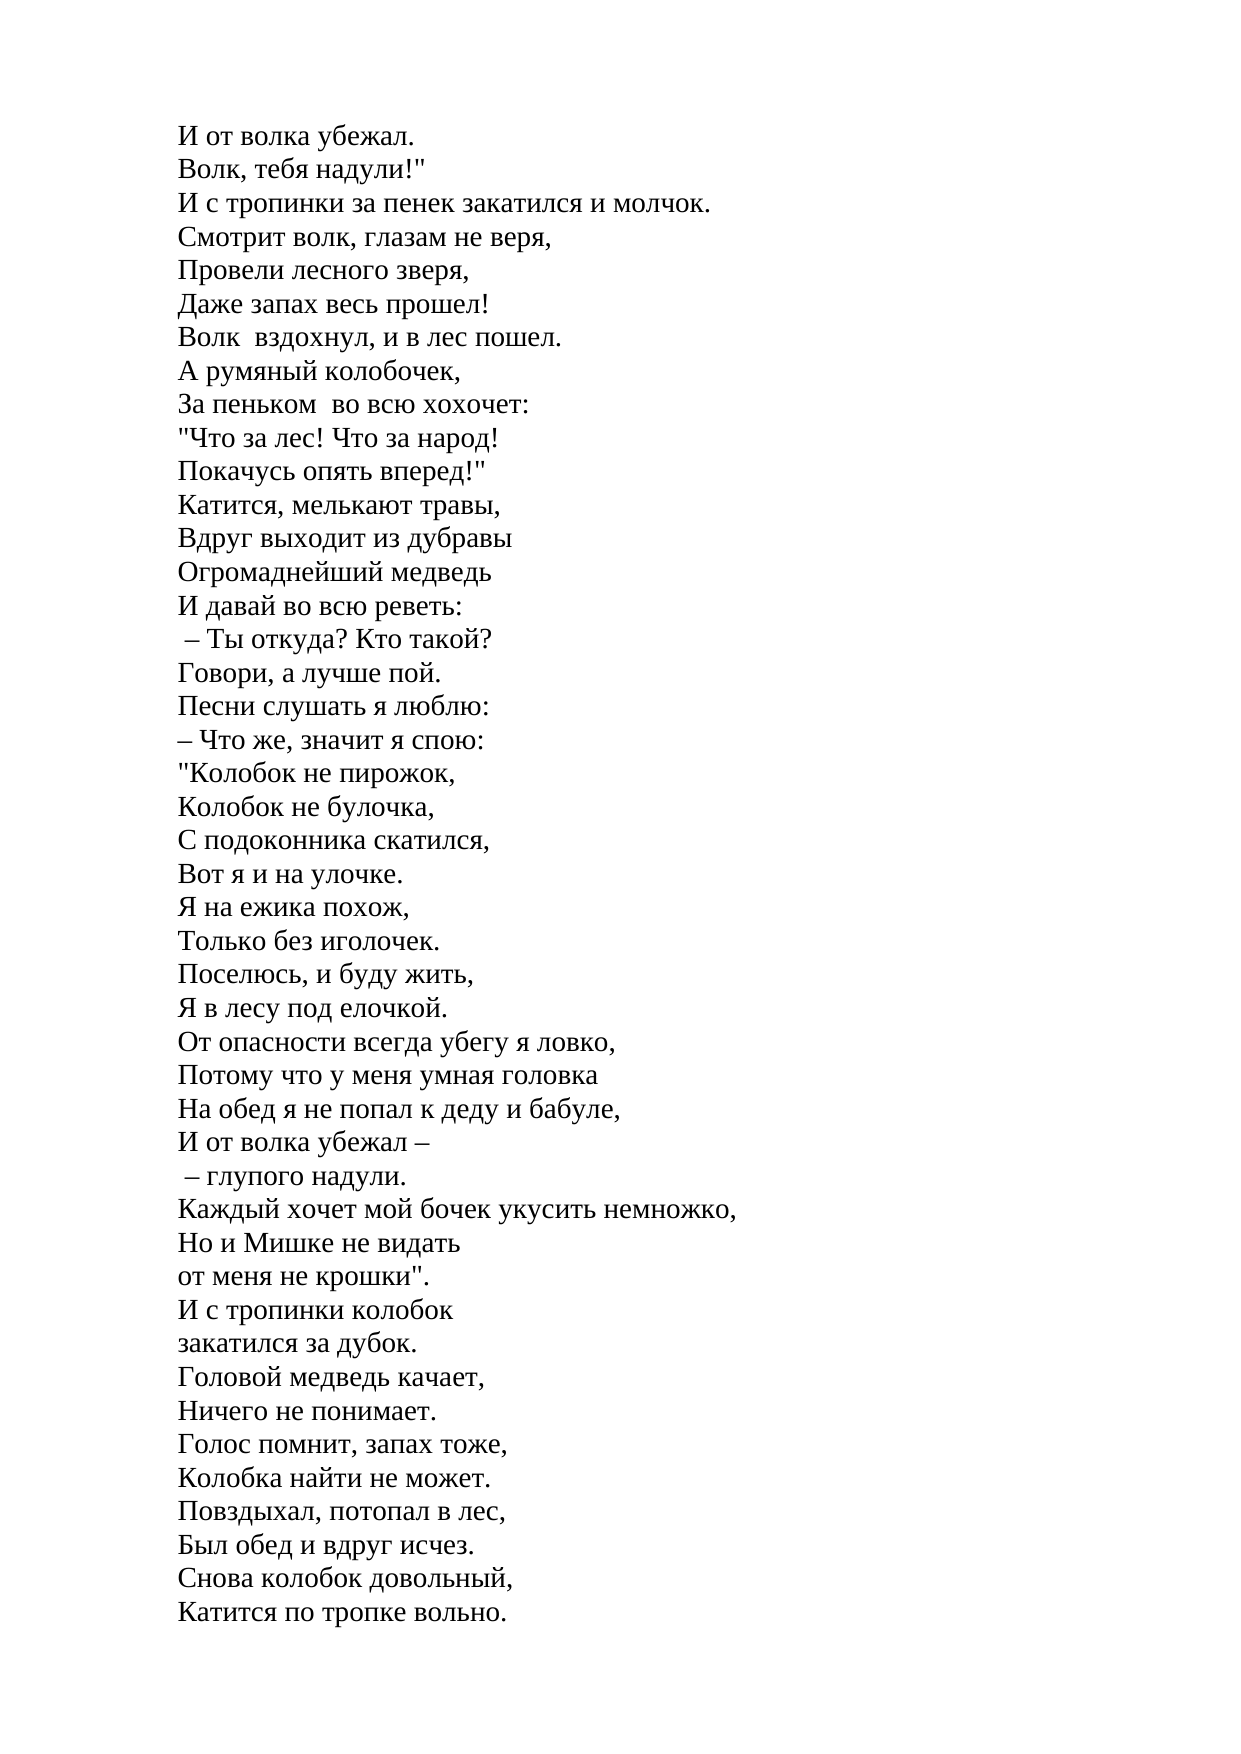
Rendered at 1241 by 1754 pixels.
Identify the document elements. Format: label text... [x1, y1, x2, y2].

text "Что за лес! Что за народ! [177, 420, 1152, 453]
text И с тропинки колобок [177, 1292, 1152, 1326]
text И от волка убежал. [177, 118, 1152, 152]
text На обед я не попал к деду и бабуле, [177, 1091, 1152, 1124]
text Колобка найти не может. [177, 1460, 1152, 1493]
text Был обед и вдруг исчез. [177, 1527, 1152, 1560]
text И давай во всю реветь: [177, 588, 1152, 621]
text От опасности всегда убегу я ловко, [177, 1024, 1152, 1057]
text Ничего не понимает. [177, 1393, 1152, 1426]
text Только без иголочек. [177, 923, 1152, 957]
text Вдруг выходит из дубравы [177, 521, 1152, 554]
text "Колобок не пирожок, [177, 755, 1152, 789]
text Покачусь опять вперед!" [177, 453, 1152, 487]
text Головой медведь качает, [177, 1359, 1152, 1393]
text Песни слушать я люблю: [177, 688, 1152, 722]
text – глупого надули. [177, 1158, 1152, 1191]
text Катится по тропке вольно. [177, 1594, 1152, 1627]
text Я на ежика похож, [177, 889, 1152, 923]
text С подоконника скатился, [177, 822, 1152, 856]
text Огромаднейший медведь [177, 554, 1152, 588]
text Потому что у меня умная головка [177, 1057, 1152, 1091]
text Волк, тебя надули!" [177, 152, 1152, 185]
text Катится, мелькают травы, [177, 487, 1152, 521]
text И с тропинки за пенек закатился и молчок. [177, 185, 1152, 219]
text Провели лесного зверя, [177, 252, 1152, 286]
text Смотрит волк, глазам не веря, [177, 219, 1152, 252]
text И от волка убежал – [177, 1124, 1152, 1158]
text Поселюсь, и буду жить, [177, 957, 1152, 990]
text Снова колобок довольный, [177, 1560, 1152, 1594]
text от меня не крошки". [177, 1258, 1152, 1292]
text Говори, а лучше пой. [177, 655, 1152, 688]
text Голос помнит, запах тоже, [177, 1426, 1152, 1460]
text Волк вздохнул, и в лес пошел. [177, 319, 1152, 353]
text Даже запах весь прошел! [177, 286, 1152, 319]
text За пеньком во всю хохочет: [177, 386, 1152, 420]
text Вот я и на улочке. [177, 856, 1152, 889]
text Каждый хочет мой бочек укусить немножко, [177, 1191, 1152, 1225]
text – Что же, значит я спою: [177, 722, 1152, 755]
text Повздыхал, потопал в лес, [177, 1493, 1152, 1527]
text закатился за дубок. [177, 1326, 1152, 1359]
text – Ты откуда? Кто такой? [177, 621, 1152, 655]
text Но и Мишке не видать [177, 1225, 1152, 1258]
text Я в лесу под елочкой. [177, 990, 1152, 1024]
text А румяный колобочек, [177, 353, 1152, 386]
text Колобок не булочка, [177, 789, 1152, 822]
